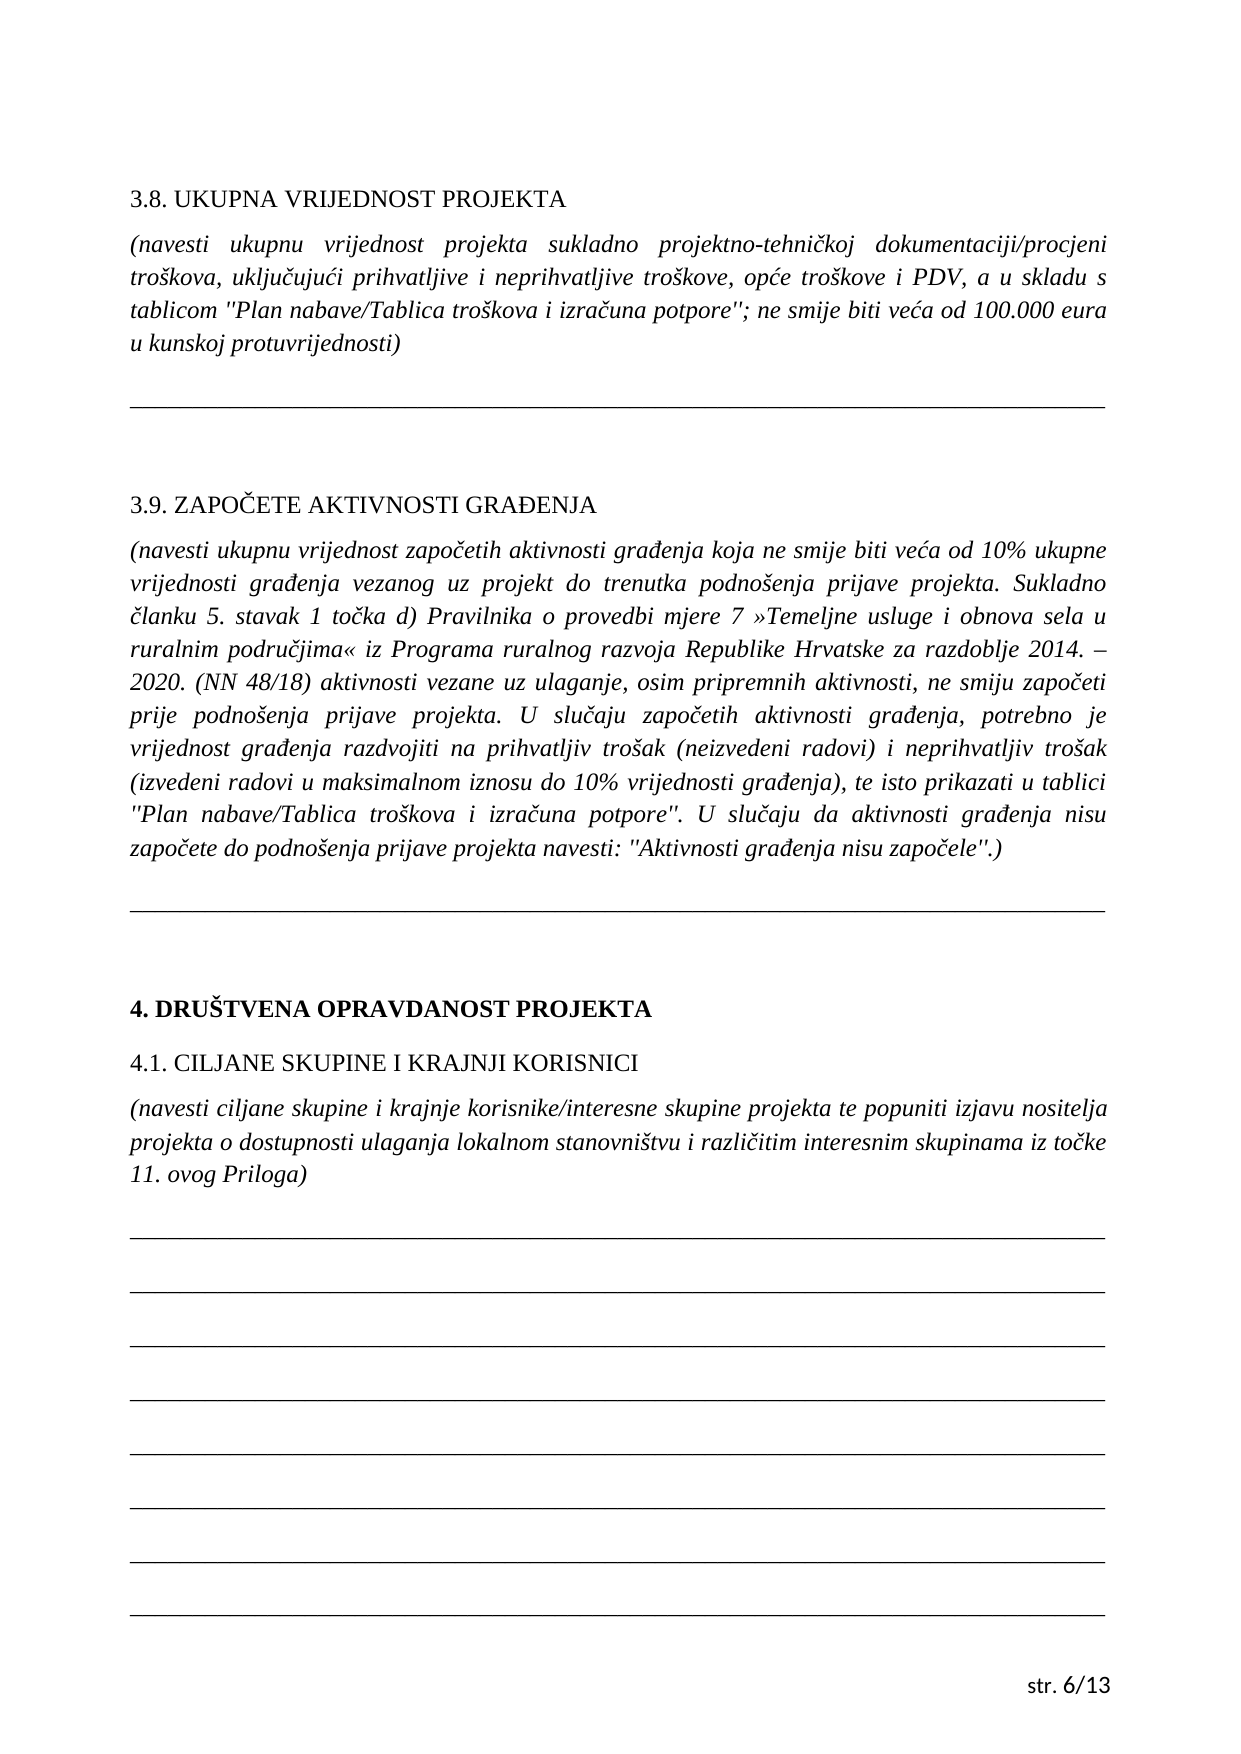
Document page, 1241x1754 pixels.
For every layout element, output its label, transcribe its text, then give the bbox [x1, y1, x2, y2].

text 3.8. UKUPNA VRIJEDNOST PROJEKTA [130, 184, 1110, 212]
text (navesti ukupnu vrijednost započetih aktivnosti građenja koja ne smije biti veća od 10% ukupne vrijednosti građenja vezanog uz projekt do trenutka podnošenja prijave projekta. Sukladno članku 5. stavak 1 točka d) Pravilnika o provedbi mjere 7 »Temeljne usluge i obnova sela u ruralnim područjima« iz Programa ruralnog razvoja Republike Hrvatske za razdoblje 2014. – 2020. (NN 48/18) aktivnosti vezane uz ulaganje, osim pripremnih aktivnosti, ne smiju započeti prije podnošenja prijave projekta. U slučaju započetih aktivnosti građenja, potrebno je vrijednost građenja razdvojiti na prihvatljiv trošak (neizvedeni radovi) i neprihvatljiv trošak (izvedeni radovi u maksimalnom iznosu do 10% vrijednosti građenja), te isto prikazati u tablici ''Plan nabave/Tablica troškova i izračuna potpore''. U slučaju da aktivnosti građenja nisu započete do podnošenja prijave projekta navesti: ''Aktivnosti građenja nisu započele''.) [130, 535, 1110, 861]
text (navesti ciljane skupine i krajnje korisnike/interesne skupine projekta te popuniti izjavu nositelja projekta o dostupnosti ulaganja lokalnom stanovništvu i različitim interesnim skupinama iz točke 11. ovog Priloga) [130, 1093, 1110, 1188]
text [130, 1590, 1110, 1619]
text 4. DRUŠTVENA OPRAVDANOST PROJEKTA [130, 994, 1110, 1023]
text ______________________________________________________________________________ [130, 1267, 1110, 1296]
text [130, 1537, 1110, 1565]
text ______________________________________________________________________________ [130, 1375, 1110, 1404]
text ______________________________________________________________________________ [130, 1483, 1110, 1511]
text (navesti ukupnu vrijednost projekta sukladno projektno-tehničkoj dokumentaciji/procjeni troškova, uključujući prihvatljive i neprihvatljive troškove, opće troškove i PDV, a u skladu s tablicom ''Plan nabave/Tablica troškova i izračuna potpore''; ne smije biti veća od 100.000 eura u kunskoj protuvrijednosti) [130, 229, 1110, 357]
text ______________________________________________________________________________ [130, 1213, 1110, 1242]
text ______________________________________________________________________________ [130, 1429, 1110, 1458]
text ______________________________________________________________________________ [130, 382, 1110, 411]
text 3.9. ZAPOČETE AKTIVNOSTI GRAĐENJA [130, 490, 1110, 519]
text ______________________________________________________________________________ [130, 886, 1110, 915]
text 4.1. CILJANE SKUPINE I KRAJNJI KORISNICI [130, 1048, 1110, 1077]
text ______________________________________________________________________________ [130, 1321, 1110, 1350]
